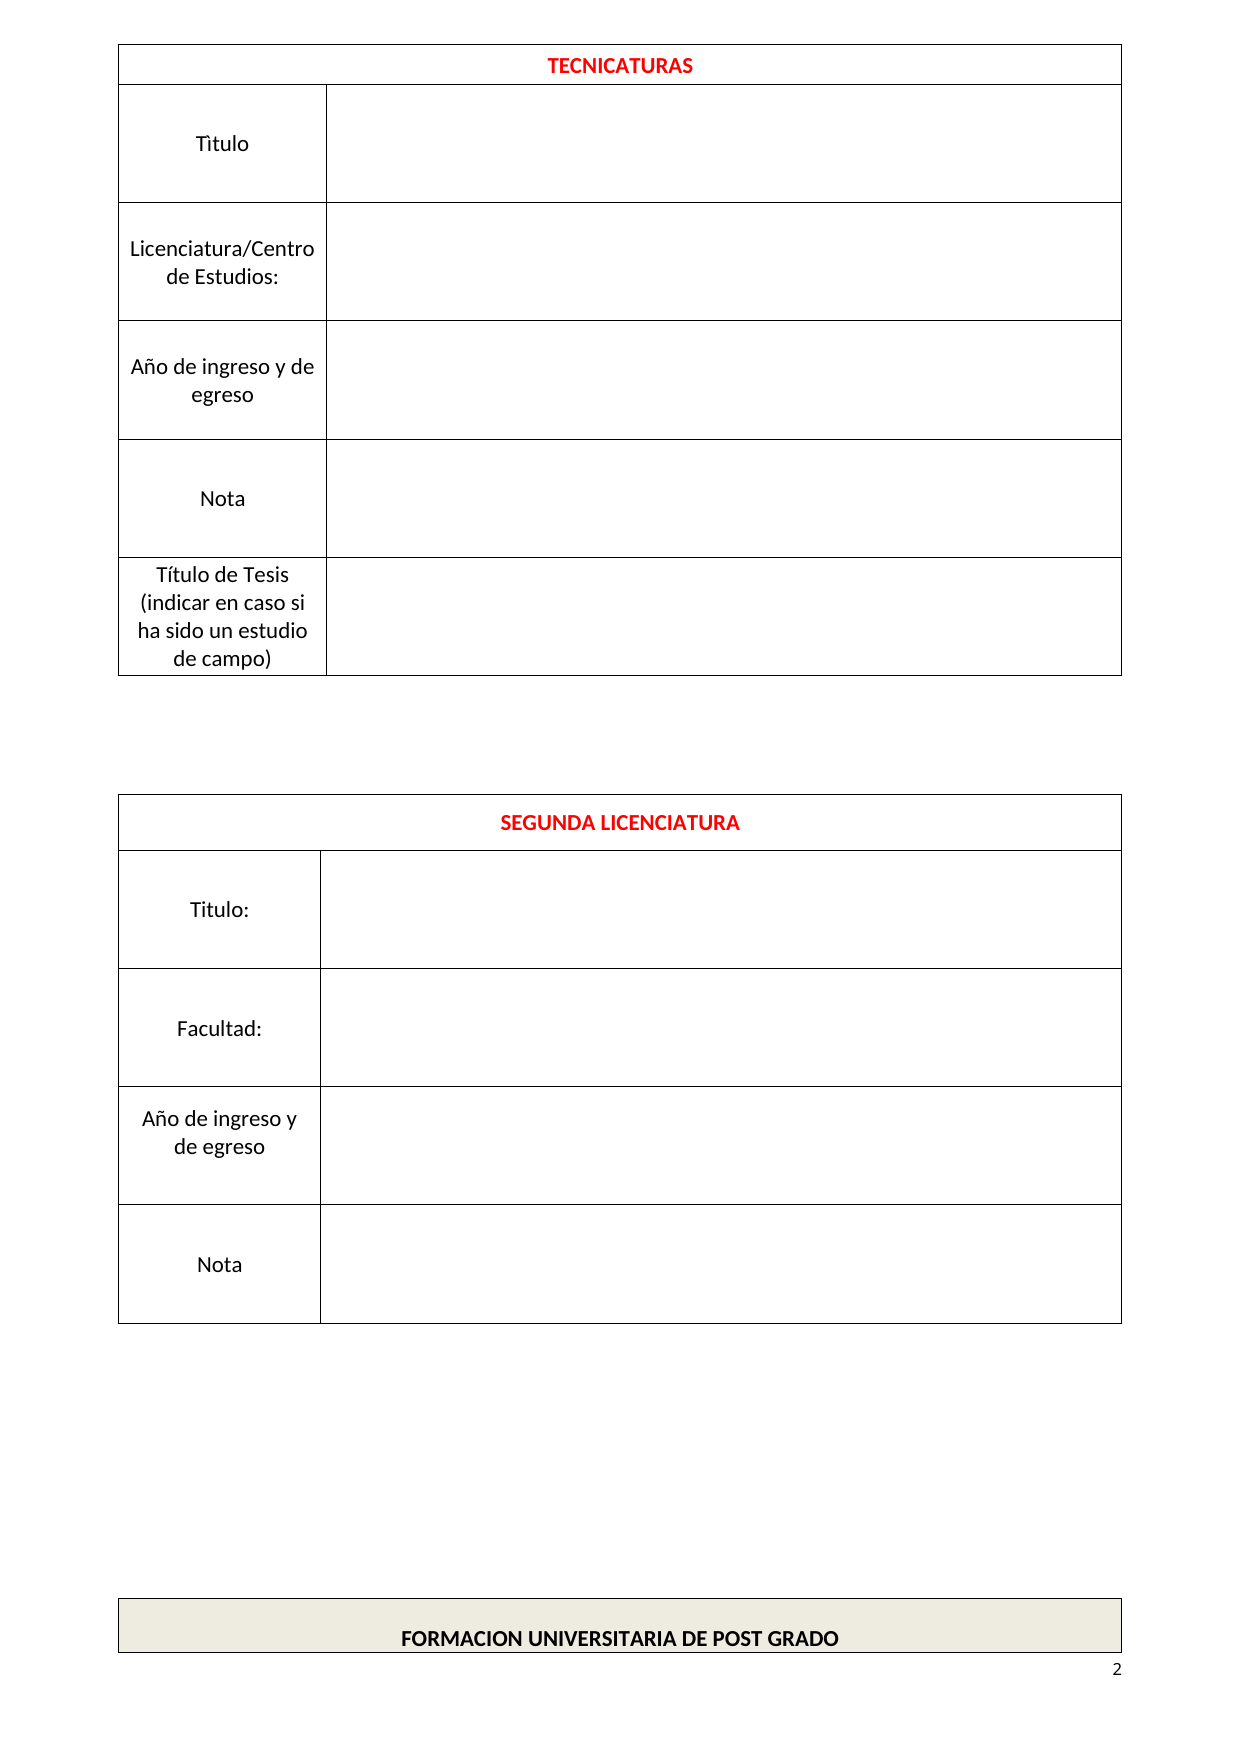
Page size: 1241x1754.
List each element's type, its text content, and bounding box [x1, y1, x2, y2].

table_header TECNICATURAS [119, 45, 1121, 84]
table_cell [321, 851, 1121, 968]
table_cell Nota [119, 1205, 320, 1322]
table_cell [327, 203, 1121, 320]
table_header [119, 1599, 1121, 1652]
table_cell [327, 321, 1121, 438]
table_cell Titulo: [119, 851, 320, 968]
table_cell [327, 85, 1121, 202]
table_cell Nota [119, 440, 326, 557]
table_header SEGUNDA LICENCIATURA [119, 795, 1121, 850]
table_cell Título de Tesis (indicar en caso si ha sido un estudio de campo) [119, 558, 326, 675]
table_cell Año de ingreso y de egreso [119, 321, 326, 438]
table_cell [321, 1087, 1121, 1204]
table_cell [321, 969, 1121, 1086]
table_cell Licenciatura/Centro de Estudios: [119, 203, 326, 320]
table_cell [327, 440, 1121, 557]
table_cell Año de ingreso y de egreso [119, 1087, 320, 1204]
table_cell [327, 558, 1121, 675]
table_cell [321, 1205, 1121, 1322]
table_cell Tìtulo [119, 85, 326, 202]
table_cell Facultad: [119, 969, 320, 1086]
